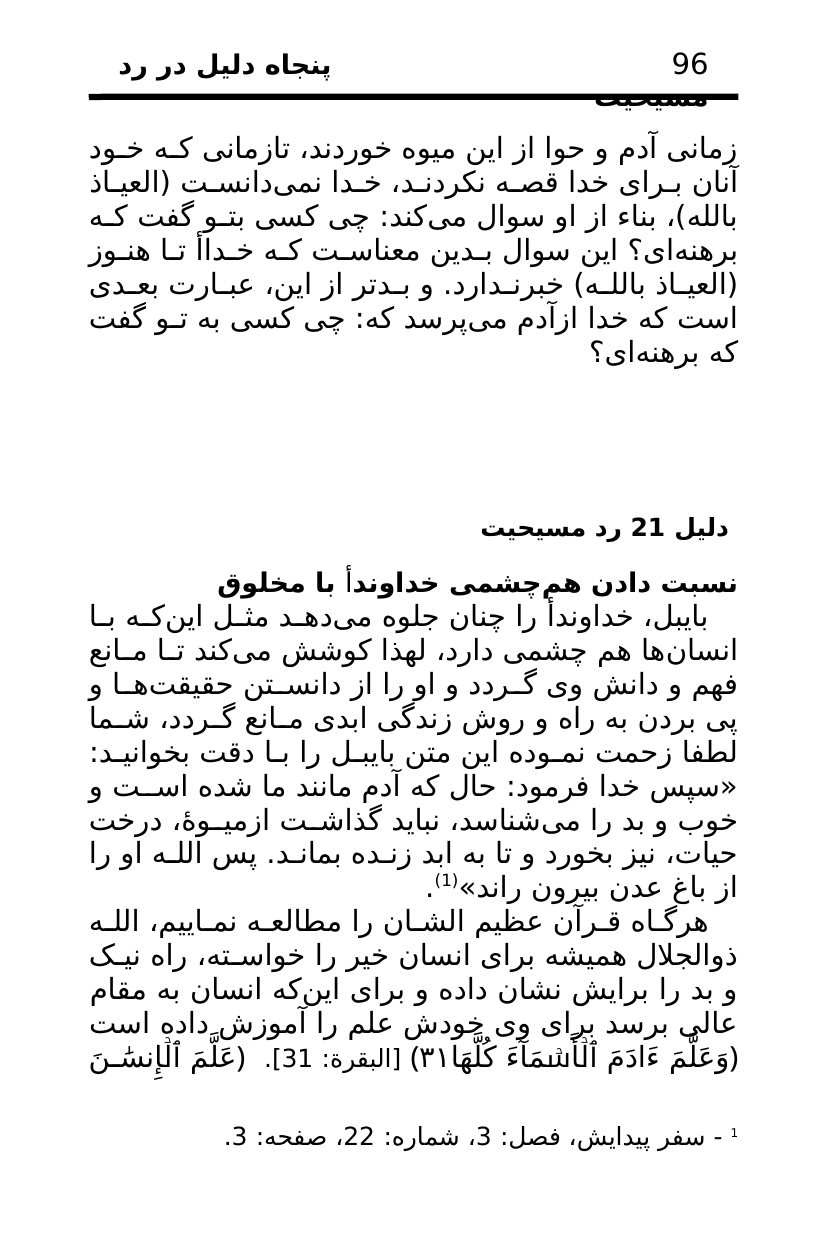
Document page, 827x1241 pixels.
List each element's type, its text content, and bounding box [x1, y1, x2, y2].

text نسبت دادن هم‌چشمی خداوندأ با مخلوق [89, 567, 738, 599]
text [89, 905, 738, 1074]
text دلیل 21 رد مسیحیت [89, 513, 738, 542]
text بایبل، خداوندأ را چنان جلوه می‌دهد مثل این‌که با انسان‌ها هم چشمی دارد، لهذا کوشش می‌کند تا مانع فهم و دانش وی گردد و او را از دانستن حقیقت‌ها و پی بردن به راه و روش زندگی ابدی مانع گردد، شما لطفا زحمت نموده این متن بایبل را با دقت بخوانید: «سپس خدا فرمود: حال که آدم مانند ما شده است و خوب و بد را می‌شناسد، نباید گذاشت ازمیوۀ، درخت حیات، نیز بخورد و تا به ابد زنده بماند. پس الله او را از باغ عدن بیرون راند»(). [89, 599, 738, 905]
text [89, 132, 738, 369]
